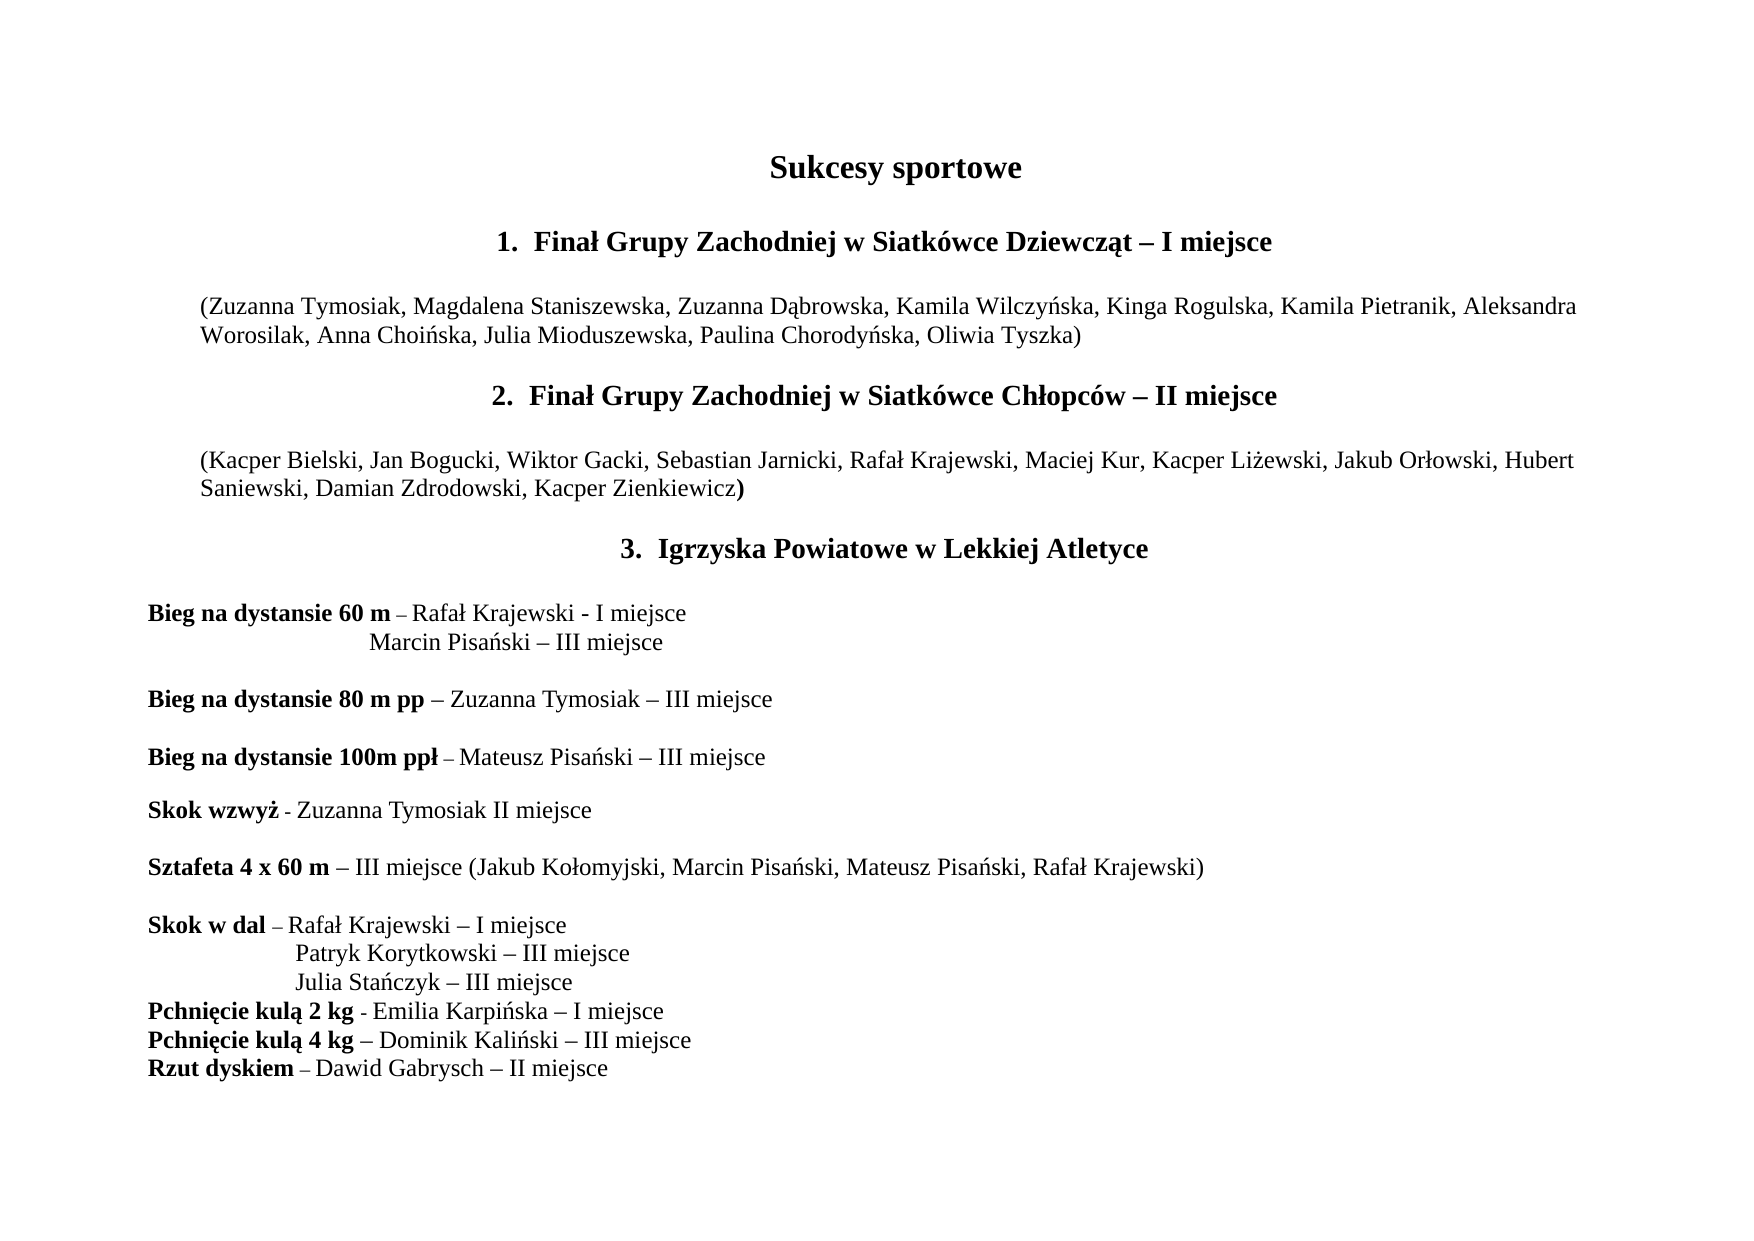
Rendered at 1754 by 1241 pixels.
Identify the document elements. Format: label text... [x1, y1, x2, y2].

list (Zuzanna Tymosiak, Magdalena Staniszewska, Zuzanna Dąbrowska, Kamila Wilczyńska, Kinga Rogulska, Kamila Pietranik, Aleksandra Worosilak, Anna Choińska, Julia Mioduszewska, Paulina Chorodyńska, Oliwia Tyszka) [200, 291, 1606, 349]
text Bieg na dystansie 100m ppł – Mateusz Pisański – III miejsce [148, 742, 1606, 771]
subtitle Igrzyska Powiatowe w Lekkiej Atletyce [162, 531, 1606, 564]
text Skok wzwyż - Zuzanna Tymosiak II miejsce [148, 795, 1606, 823]
text Pchnięcie kulą 2 kg - Emilia Karpińska – I miejsce [148, 996, 1606, 1025]
text Marcin Pisański – III miejsce [148, 627, 1606, 656]
list Finał Grupy Zachodniej w Siatkówce Dziewcząt – I miejsce [162, 224, 1606, 258]
text Julia Stańczyk – III miejsce [148, 967, 1606, 996]
text Pchnięcie kulą 4 kg – Dominik Kaliński – III miejsce [148, 1025, 1606, 1053]
text Bieg na dystansie 80 m pp – Zuzanna Tymosiak – III miejsce [148, 684, 1606, 713]
text Sztafeta 4 x 60 m – III miejsce (Jakub Kołomyjski, Marcin Pisański, Mateusz Pisański, Rafał Krajewski) [148, 852, 1606, 881]
list (Kacper Bielski, Jan Bogucki, Wiktor Gacki, Sebastian Jarnicki, Rafał Krajewski, Maciej Kur, Kacper Liżewski, Jakub Orłowski, Hubert Saniewski, Damian Zdrodowski, Kacper Zienkiewicz) [200, 445, 1606, 502]
text Rzut dyskiem – Dawid Gabrysch – II miejsce [148, 1053, 1606, 1082]
text Bieg na dystansie 60 m – Rafał Krajewski - I miejsce [148, 598, 1606, 627]
list Finał Grupy Zachodniej w Siatkówce Chłopców – II miejsce [162, 378, 1606, 411]
text Skok w dal – Rafał Krajewski – I miejsce [148, 910, 1606, 938]
text Patryk Korytkowski – III miejsce [148, 938, 1606, 967]
text Sukcesy sportowe [185, 148, 1606, 186]
